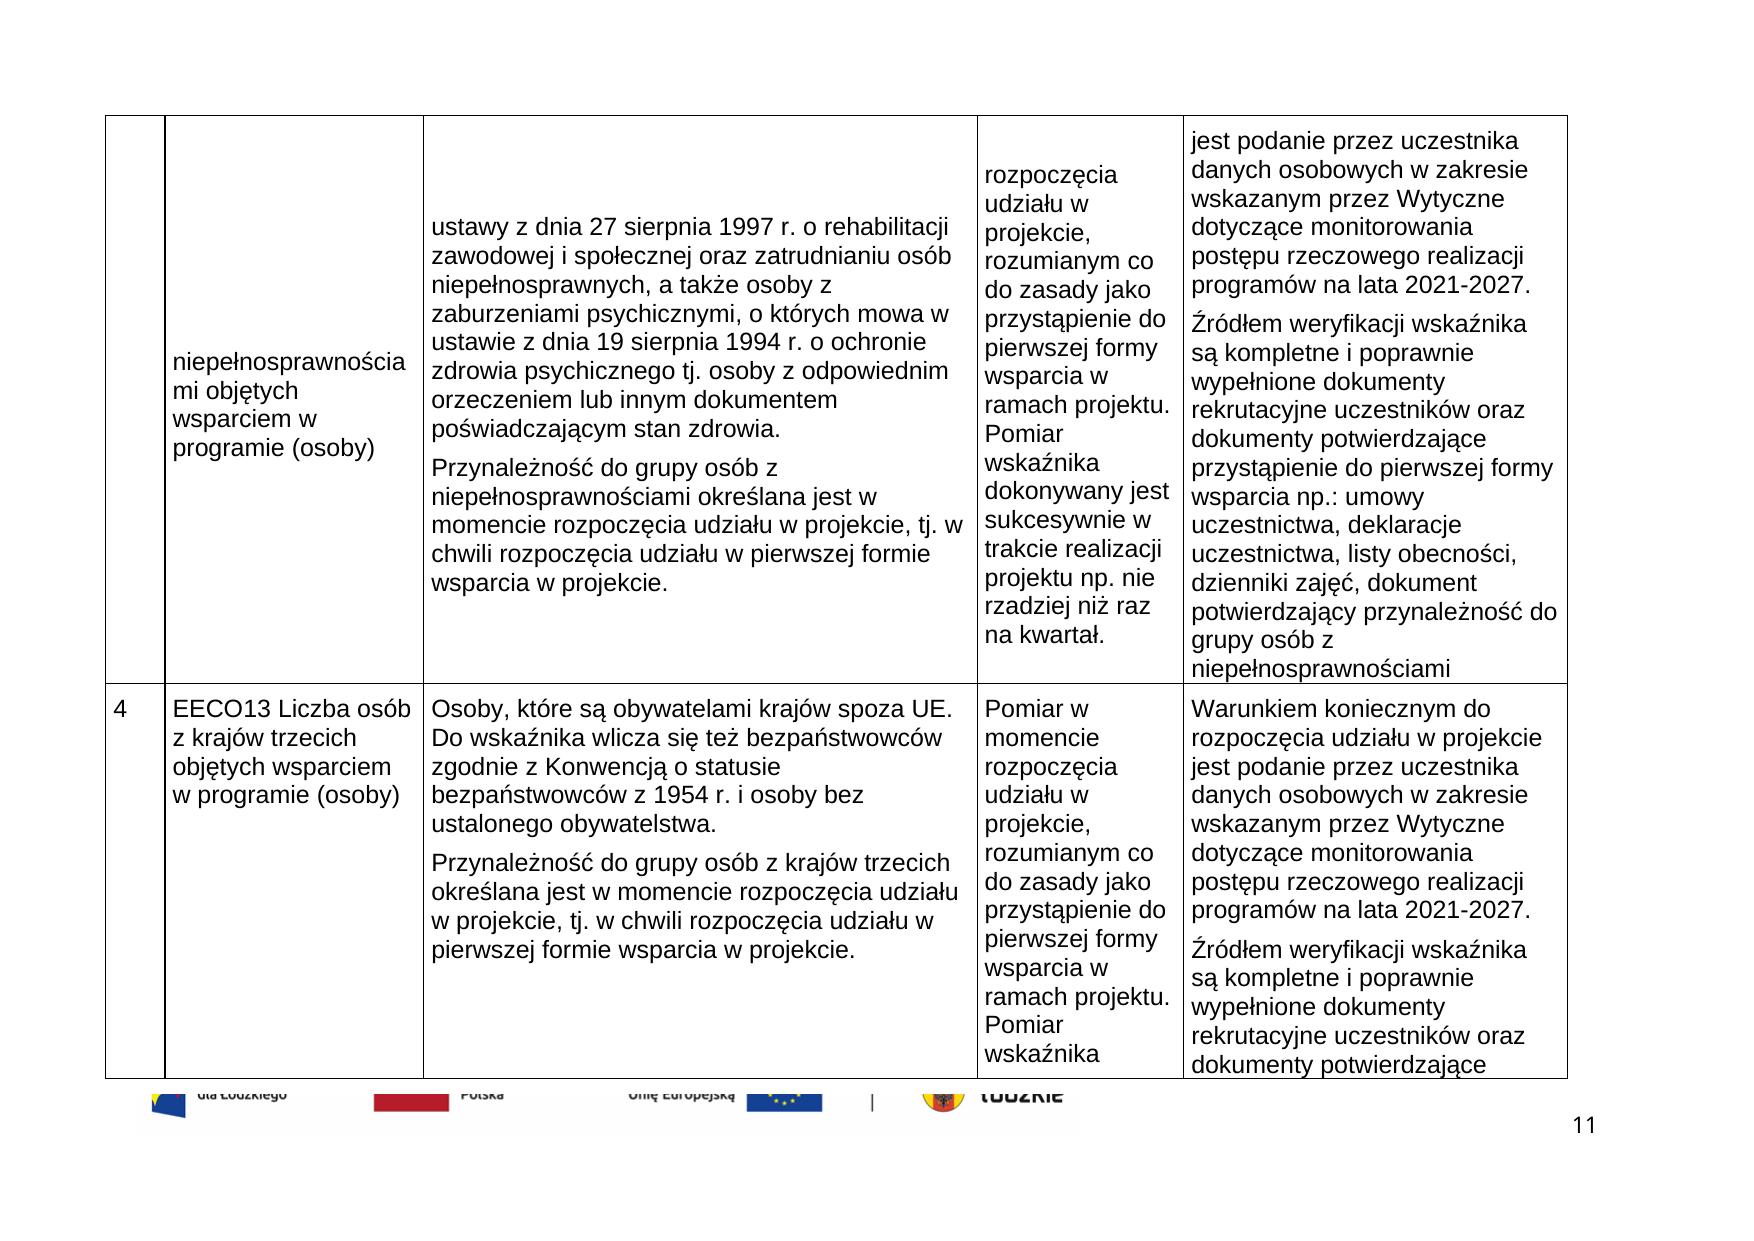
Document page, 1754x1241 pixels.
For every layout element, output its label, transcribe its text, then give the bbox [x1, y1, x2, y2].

table_cell EECO13 Liczba osób z krajów trzecich objętych wsparciem w programie (osoby) [166, 684, 423, 1078]
table_cell 3 [106, 116, 164, 683]
picture [135, 1094, 1081, 1135]
table_cell 4 [106, 684, 164, 1078]
table_cell EECO12 Liczba osób z niepełnosprawnościami objętych wsparciem w programie (osoby) [166, 116, 423, 683]
